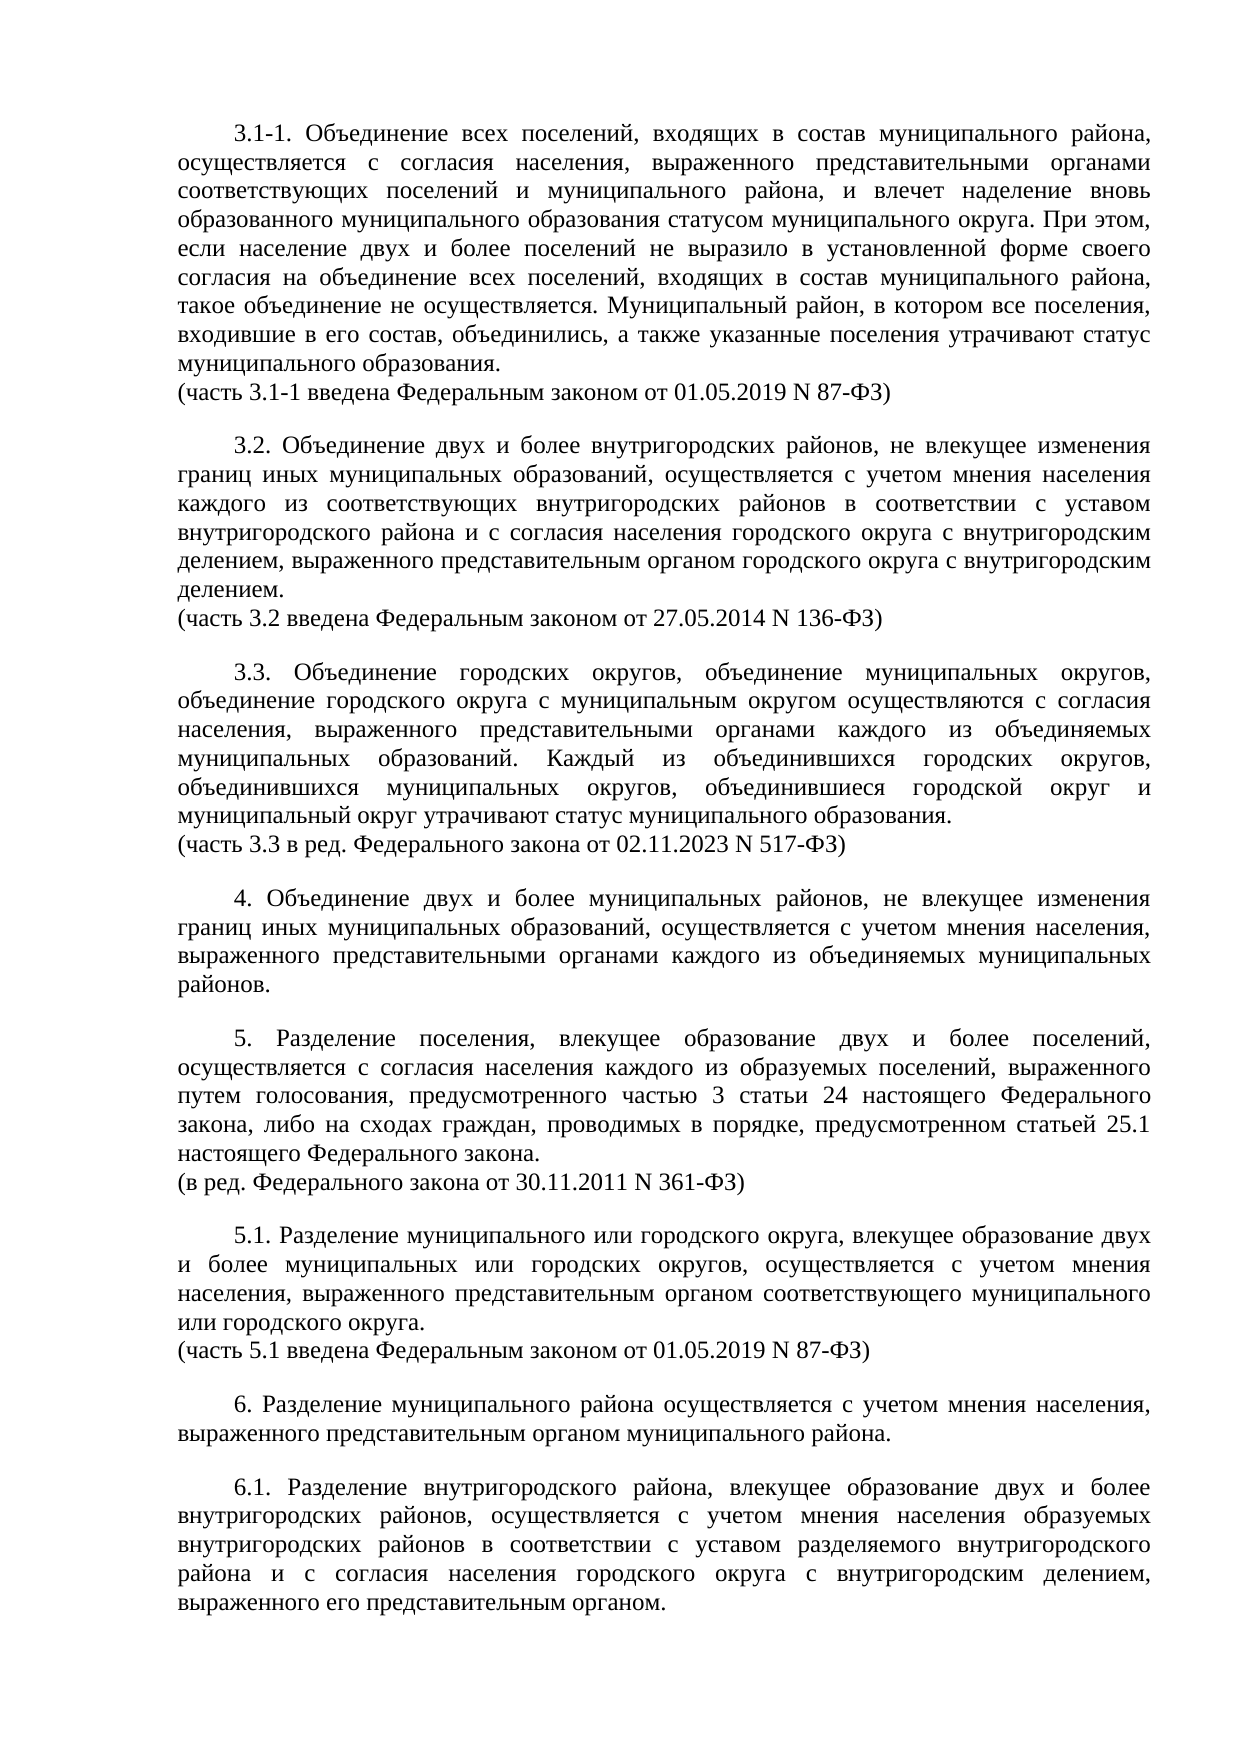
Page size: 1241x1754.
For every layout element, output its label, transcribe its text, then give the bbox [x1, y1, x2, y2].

text 3.2. Объединение двух и более внутригородских районов, не влекущее изменения границ иных муниципальных образований, осуществляется с учетом мнения населения каждого из соответствующих внутригородских районов в соответствии с уставом внутригородского района и с согласия населения городского округа с внутригородским делением, выраженного представительным органом городского округа с внутригородским делением. [177, 431, 1152, 603]
text 3.1-1. Объединение всех поселений, входящих в состав муниципального района, осуществляется с согласия населения, выраженного представительными органами соответствующих поселений и муниципального района, и влечет наделение вновь образованного муниципального образования статусом муниципального округа. При этом, если население двух и более поселений не выразило в установленной форме своего согласия на объединение всех поселений, входящих в состав муниципального района, такое объединение не осуществляется. Муниципальный район, в котором все поселения, входившие в его состав, объединились, а также указанные поселения утрачивают статус муниципального образования. [177, 118, 1152, 377]
text (часть 3.1-1 введена Федеральным законом от 01.05.2019 N 87-ФЗ) [177, 377, 1152, 406]
text 3.3. Объединение городских округов, объединение муниципальных округов, объединение городского округа с муниципальным округом осуществляются с согласия населения, выраженного представительными органами каждого из объединяемых муниципальных образований. Каждый из объединившихся городских округов, объединившихся муниципальных округов, объединившиеся городской округ и муниципальный округ утрачивают статус муниципального образования. [177, 657, 1152, 829]
text 6.1. Разделение внутригородского района, влекущее образование двух и более внутригородских районов, осуществляется с учетом мнения населения образуемых внутригородских районов в соответствии с уставом разделяемого внутригородского района и с согласия населения городского округа с внутригородским делением, выраженного его представительным органом. [177, 1472, 1152, 1616]
text (часть 3.3 в ред. Федерального закона от 02.11.2023 N 517-ФЗ) [177, 829, 1152, 858]
text (в ред. Федерального закона от 30.11.2011 N 361-ФЗ) [177, 1167, 1152, 1196]
text 5. Разделение поселения, влекущее образование двух и более поселений, осуществляется с согласия населения каждого из образуемых поселений, выраженного путем голосования, предусмотренного частью 3 статьи 24 настоящего Федерального закона, либо на сходах граждан, проводимых в порядке, предусмотренном статьей 25.1 настоящего Федерального закона. [177, 1023, 1152, 1167]
text 6. Разделение муниципального района осуществляется с учетом мнения населения, выраженного представительным органом муниципального района. [177, 1389, 1152, 1447]
text (часть 5.1 введена Федеральным законом от 01.05.2019 N 87-ФЗ) [177, 1336, 1152, 1364]
text 5.1. Разделение муниципального или городского округа, влекущее образование двух и более муниципальных или городских округов, осуществляется с учетом мнения населения, выраженного представительным органом соответствующего муниципального или городского округа. [177, 1221, 1152, 1336]
text 4. Объединение двух и более муниципальных районов, не влекущее изменения границ иных муниципальных образований, осуществляется с учетом мнения населения, выраженного представительными органами каждого из объединяемых муниципальных районов. [177, 883, 1152, 998]
text (часть 3.2 введена Федеральным законом от 27.05.2014 N 136-ФЗ) [177, 603, 1152, 632]
